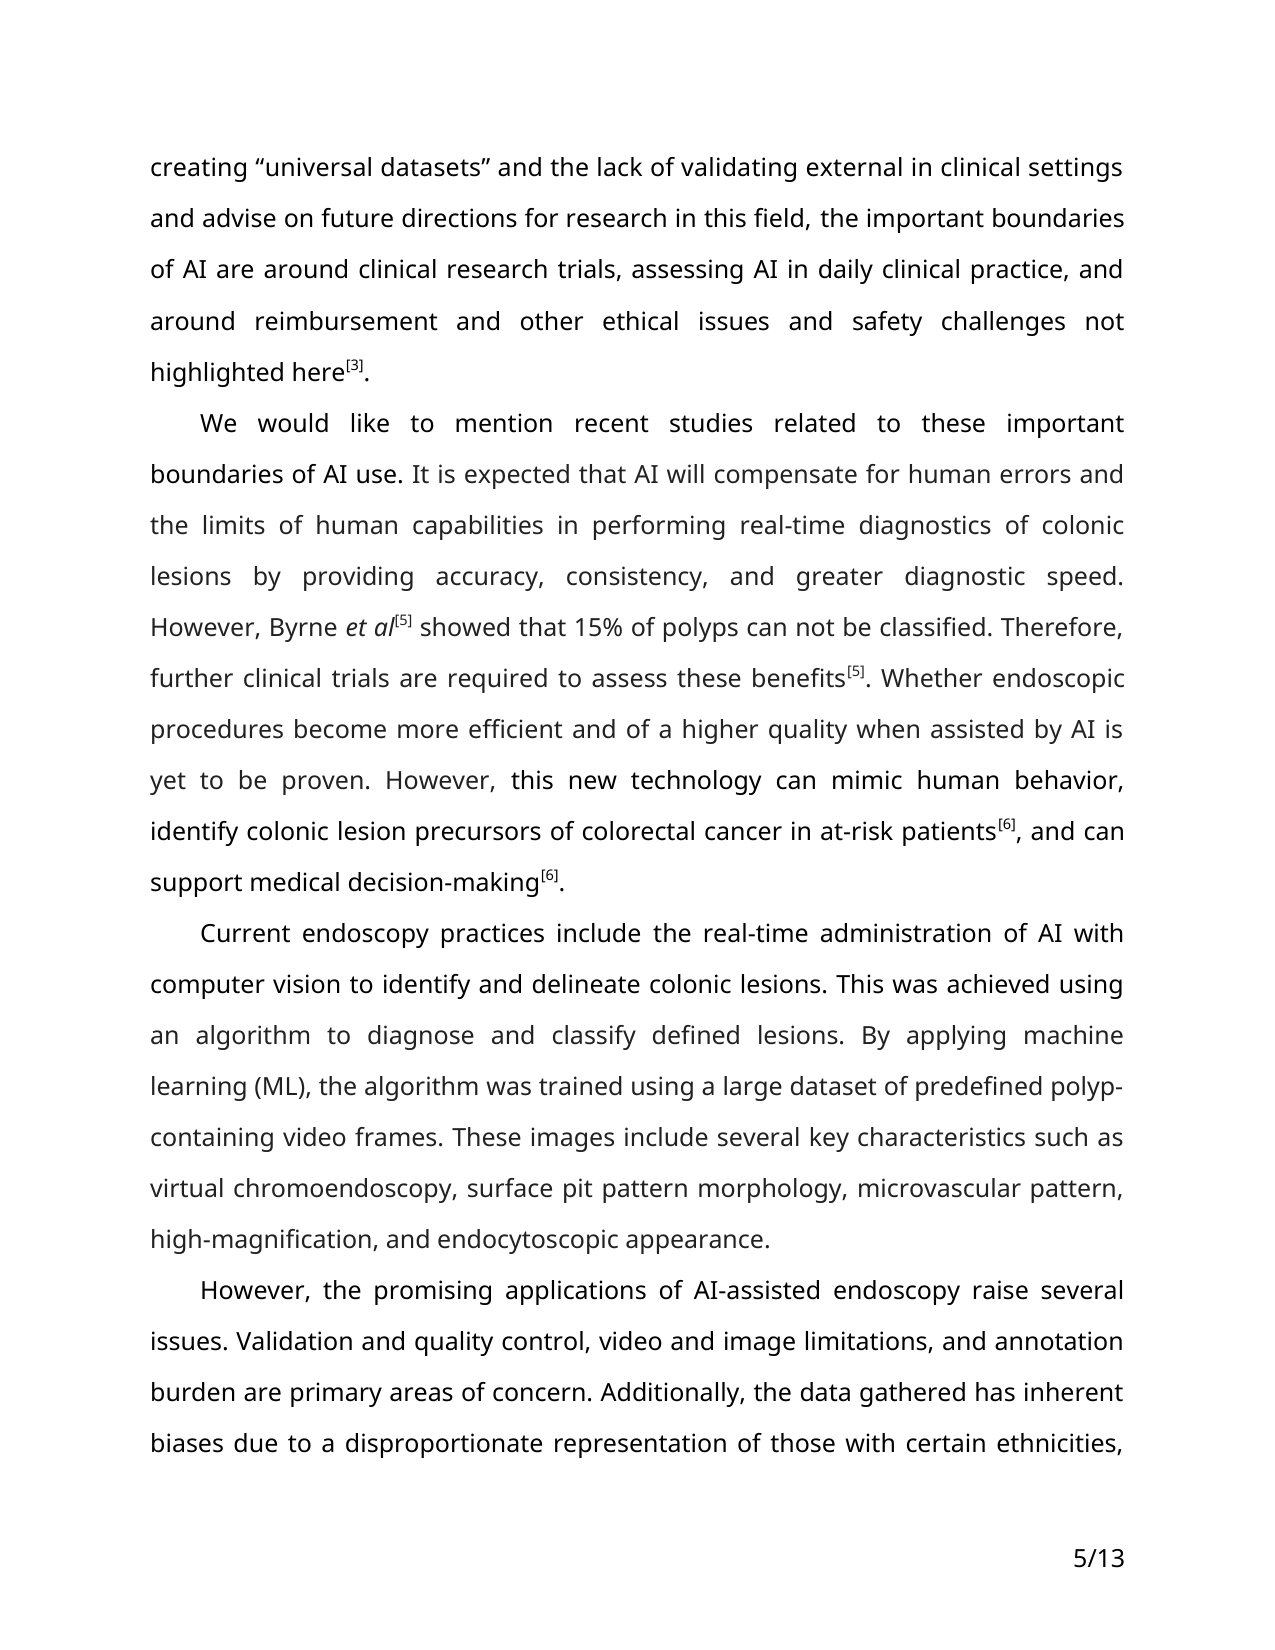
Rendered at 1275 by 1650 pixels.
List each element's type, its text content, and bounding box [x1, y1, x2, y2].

text Current endoscopy practices include the real-time administration of AI with computer vision to identify and delineate colonic lesions. This was achieved using an algorithm to diagnose and classify defined lesions. By applying machine learning (ML), the algorithm was trained using a large dataset of predefined polyp-containing video frames. These images include several key characteristics such as virtual chromoendoscopy, surface pit pattern morphology, microvascular pattern, high-magnification, and endocytoscopic appearance. [150, 916, 1125, 1256]
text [150, 1273, 1125, 1460]
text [150, 150, 1125, 388]
text We would like to mention recent studies related to these important boundaries of AI use. It is expected that AI will compensate for human errors and the limits of human capabilities in performing real-time diagnostics of colonic lesions by providing accuracy, consistency, and greater diagnostic speed. However, Byrne et al[5] showed that 15% of polyps can not be classified. Therefore, further clinical trials are required to assess these benefits[5]. Whether endoscopic procedures become more efficient and of a higher quality when assisted by AI is yet to be proven. However, this new technology can mimic human behavior, identify colonic lesion precursors of colorectal cancer in at-risk patients[6], and can support medical decision-making[6]. [150, 405, 1125, 899]
